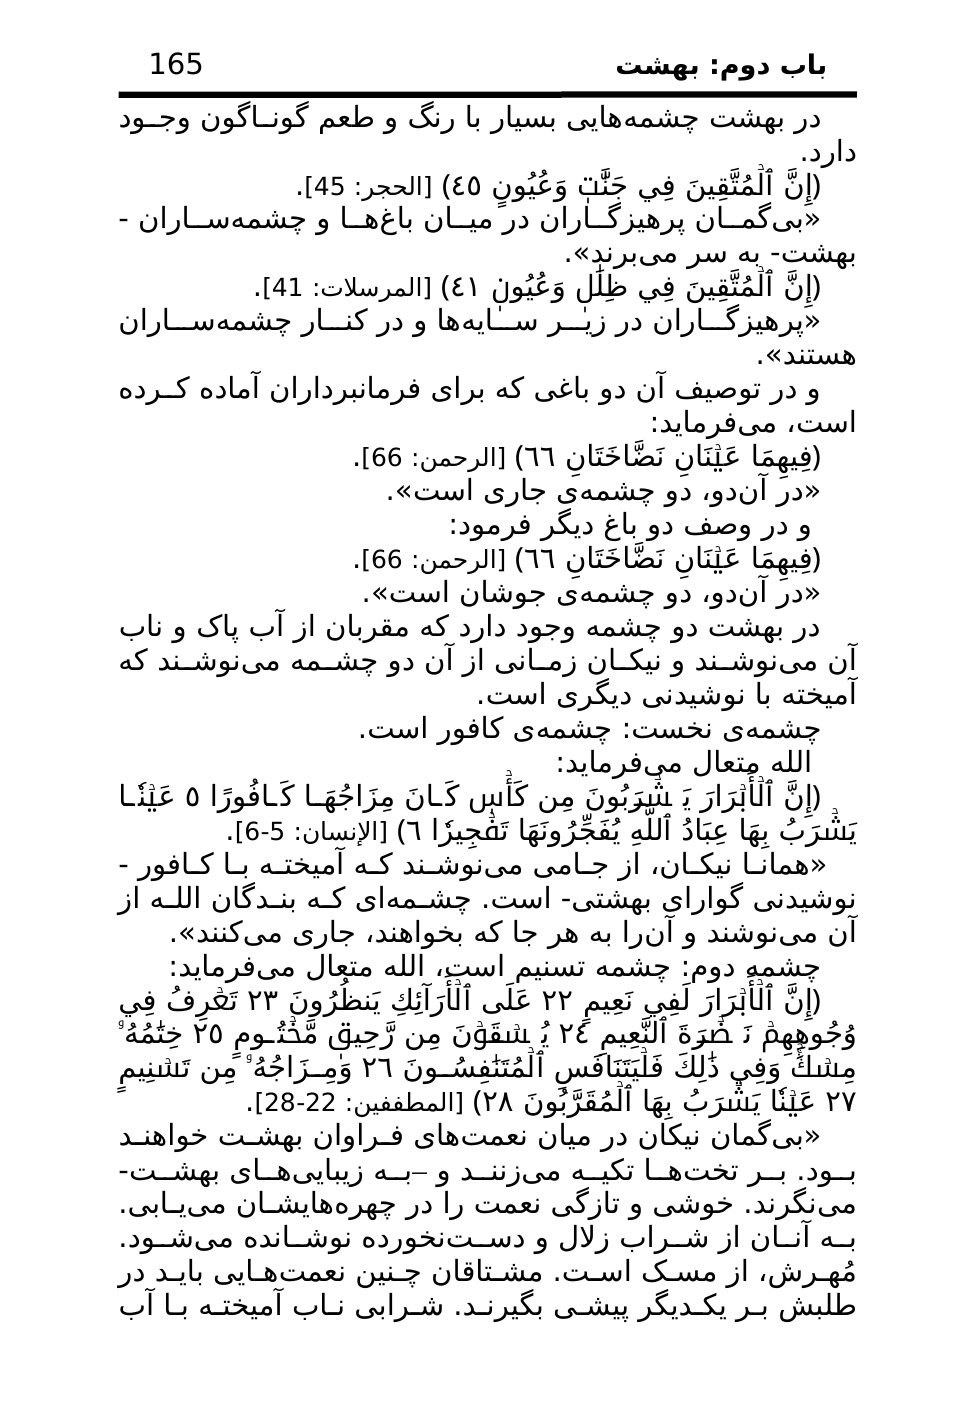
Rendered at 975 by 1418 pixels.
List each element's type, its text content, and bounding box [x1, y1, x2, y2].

text «‏در آن‌دو، دو چشمه‌ی جوشان است‏»‏. [118, 575, 857, 609]
text در بهشت دو چشمه وجود دارد که مقربان از آب پاک و ناب آن می‌نوشند و نیکان زمانی از آن دو چشمه‌ می‌نوشند که‌ آمیخته‌ با نوشیدنی دیگری است. [118, 609, 857, 711]
text ﴿فِيهِمَا عَيۡنَانِ نَضَّاخَتَانِ ٦٦﴾ [الرحمن: 66]. [118, 541, 857, 575]
text ﴿إِنَّ ٱلۡأَبۡرَارَ لَفِي نَعِيمٍ ٢٢ عَلَى ٱلۡأَرَآئِكِ يَنظُرُونَ ٢٣ تَعۡرِفُ فِي وُجُوهِهِمۡ نَضۡرَةَ ٱلنَّعِيمِ ٢٤ يُسۡقَوۡنَ مِن رَّحِيقٖ مَّخۡتُومٍ ٢٥ خِتَٰمُهُۥ مِسۡكٞۚ وَفِي ذَٰلِكَ فَلۡيَتَنَافَسِ ٱلۡمُتَنَٰفِسُونَ ٢٦ وَمِزَاجُهُۥ مِن تَسۡنِيمٍ ٢٧ عَيۡنٗا يَشۡرَبُ بِهَا ٱلۡمُقَرَّبُونَ ٢٨﴾ [المطففین: 22-28]. [118, 983, 857, 1119]
text ﴿إِنَّ ٱلۡمُتَّقِينَ فِي جَنَّٰتٖ وَعُيُونٍ ٤٥﴾ [الحجر: 45]. [118, 168, 857, 202]
text چشمه‌ی نخست: چشمه‌ی کافور است. [118, 711, 857, 745]
text الله متعال می‌فرماید: [118, 745, 857, 779]
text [118, 1119, 857, 1323]
text چشمه دوم: چشمه تسنیم است، الله متعال می‌فرماید: [118, 949, 857, 983]
text در بهشت چشمه‌هایی بسیار با رنگ و طعم گوناگون وجود دارد. [118, 100, 857, 168]
text ‏«‏همانا نیکان، از جامی می‌نوشند که آمیخته با کافور -نوشیدنی گوارای بهشتی- است. چشمه‌ای که بندگان الله از آن می‌نوشند و آن‌را به هر جا که بخواهند، جاری می‌کنند‏»‏. [118, 847, 857, 949]
text ‏«‏‏پرهیزگاران در زیر سایه‌ها و در کنار چشمه‌ساران هستند‏». [118, 304, 857, 372]
text و در توصیف آن دو باغی که برای فرمانبرداران آماده‌ کرده است،‌ می‌فرماید: [118, 372, 857, 439]
text ﴿إِنَّ ٱلۡمُتَّقِينَ فِي ظِلَٰلٖ وَعُيُونٖ ٤١﴾ [المرسلات: 41]. [118, 270, 857, 304]
text و در وصف دو باغ دیگر فرمود: [118, 507, 857, 541]
text ﴿إِنَّ ٱلۡأَبۡرَارَ يَشۡرَبُونَ مِن كَأۡسٖ كَانَ مِزَاجُهَا كَافُورًا ٥ عَيۡنٗا يَشۡرَبُ بِهَا عِبَادُ ٱللَّهِ يُفَجِّرُونَهَا تَفۡجِيرٗا ٦﴾ [الإنسان: 5-6]. [118, 779, 857, 847]
text ﴿فِيهِمَا عَيۡنَانِ نَضَّاخَتَانِ ٦٦﴾ [الرحمن: 66]. [118, 439, 857, 473]
text «‏در آن‌دو، دو چشمه‌ی جاری است‏»‏. [118, 473, 857, 507]
text ‏«‏‏بی‌گمان پرهیزگاران در میان باغ‌ها و چشمه‌ساران -بهشت- به سر می‌برند‏»‏. [118, 202, 857, 270]
